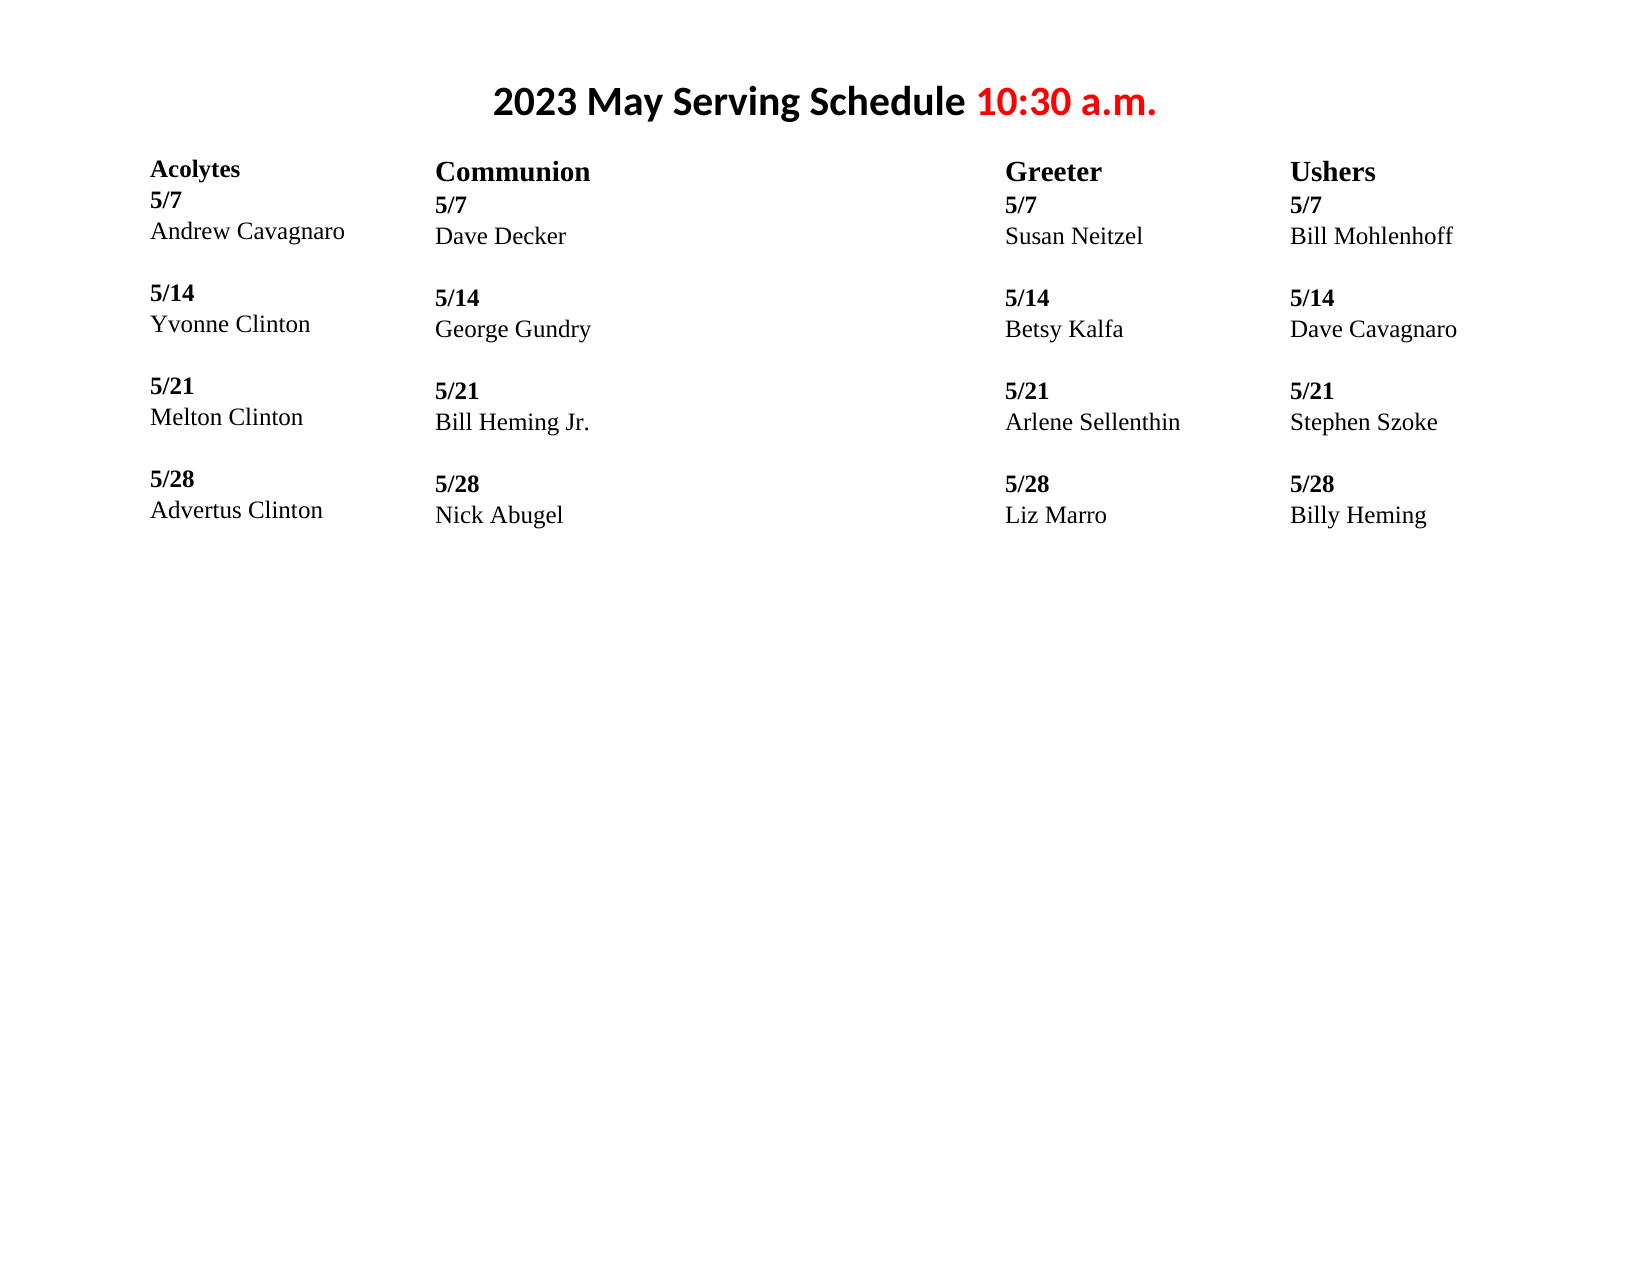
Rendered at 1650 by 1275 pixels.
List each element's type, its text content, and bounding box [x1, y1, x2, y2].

text Greeter [1005, 154, 1215, 187]
text Melton Clinton [150, 402, 360, 431]
text 5/14 [1290, 283, 1500, 312]
text 5/7 [150, 185, 360, 214]
text Liz Marro [1005, 500, 1215, 529]
text 5/21 [435, 376, 645, 405]
text 5/7 [1005, 190, 1215, 219]
text 5/14 [150, 278, 360, 307]
text 5/7 [1290, 190, 1500, 219]
text 5/14 [435, 283, 645, 312]
text 5/28 [150, 464, 360, 493]
text Bill Heming Jr. [435, 407, 645, 436]
text Billy Heming [1290, 500, 1500, 529]
text Yvonne Clinton [150, 309, 360, 338]
text Acolytes [150, 154, 360, 183]
text Ushers [1290, 154, 1500, 187]
text Dave Cavagnaro [1290, 314, 1500, 343]
text 5/28 [1005, 469, 1215, 498]
text 5/7 [435, 190, 645, 219]
text 5/21 [1290, 376, 1500, 405]
text Arlene Sellenthin [1005, 407, 1215, 436]
text Betsy Kalfa [1005, 314, 1215, 343]
text George Gundry [435, 314, 645, 343]
text Bill Mohlenhoff [1290, 221, 1500, 250]
text Stephen Szoke [1290, 407, 1500, 436]
text Andrew Cavagnaro [150, 216, 360, 245]
text Nick Abugel [435, 500, 645, 529]
text 5/28 [435, 469, 645, 498]
text Dave Decker [435, 221, 645, 250]
text 5/21 [1005, 376, 1215, 405]
text 5/28 [1290, 469, 1500, 498]
text 5/14 [1005, 283, 1215, 312]
text Communion [435, 154, 645, 187]
text Advertus Clinton [150, 495, 360, 524]
text 5/21 [150, 371, 360, 400]
text Susan Neitzel [1005, 221, 1215, 250]
